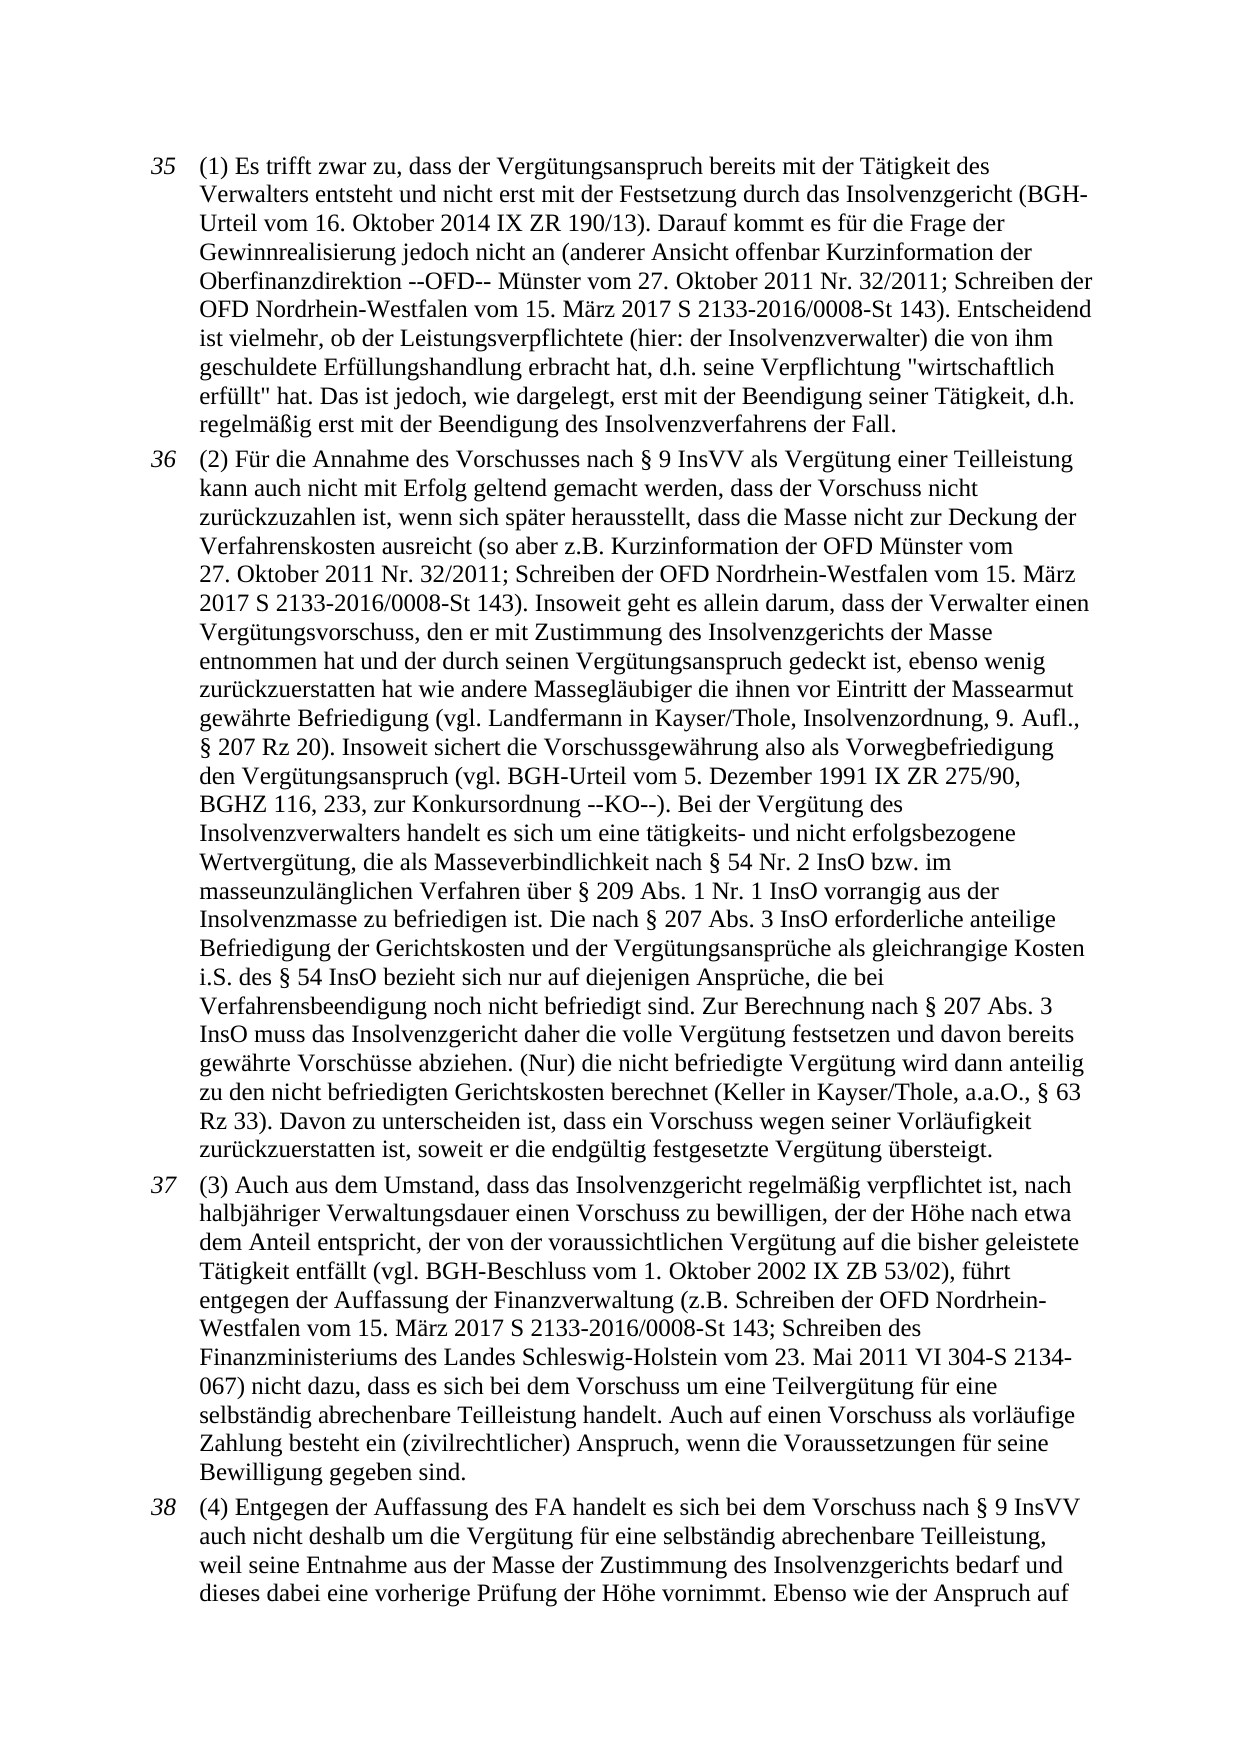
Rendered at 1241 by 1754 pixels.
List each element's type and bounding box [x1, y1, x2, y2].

table_cell [196, 441, 1102, 1167]
table_cell [196, 148, 1102, 441]
table_cell [196, 1167, 1102, 1489]
table_cell [196, 1489, 1102, 1610]
table_cell [148, 1489, 196, 1610]
table_cell [148, 1167, 196, 1489]
table_cell [148, 441, 196, 1167]
table_cell [148, 148, 196, 441]
